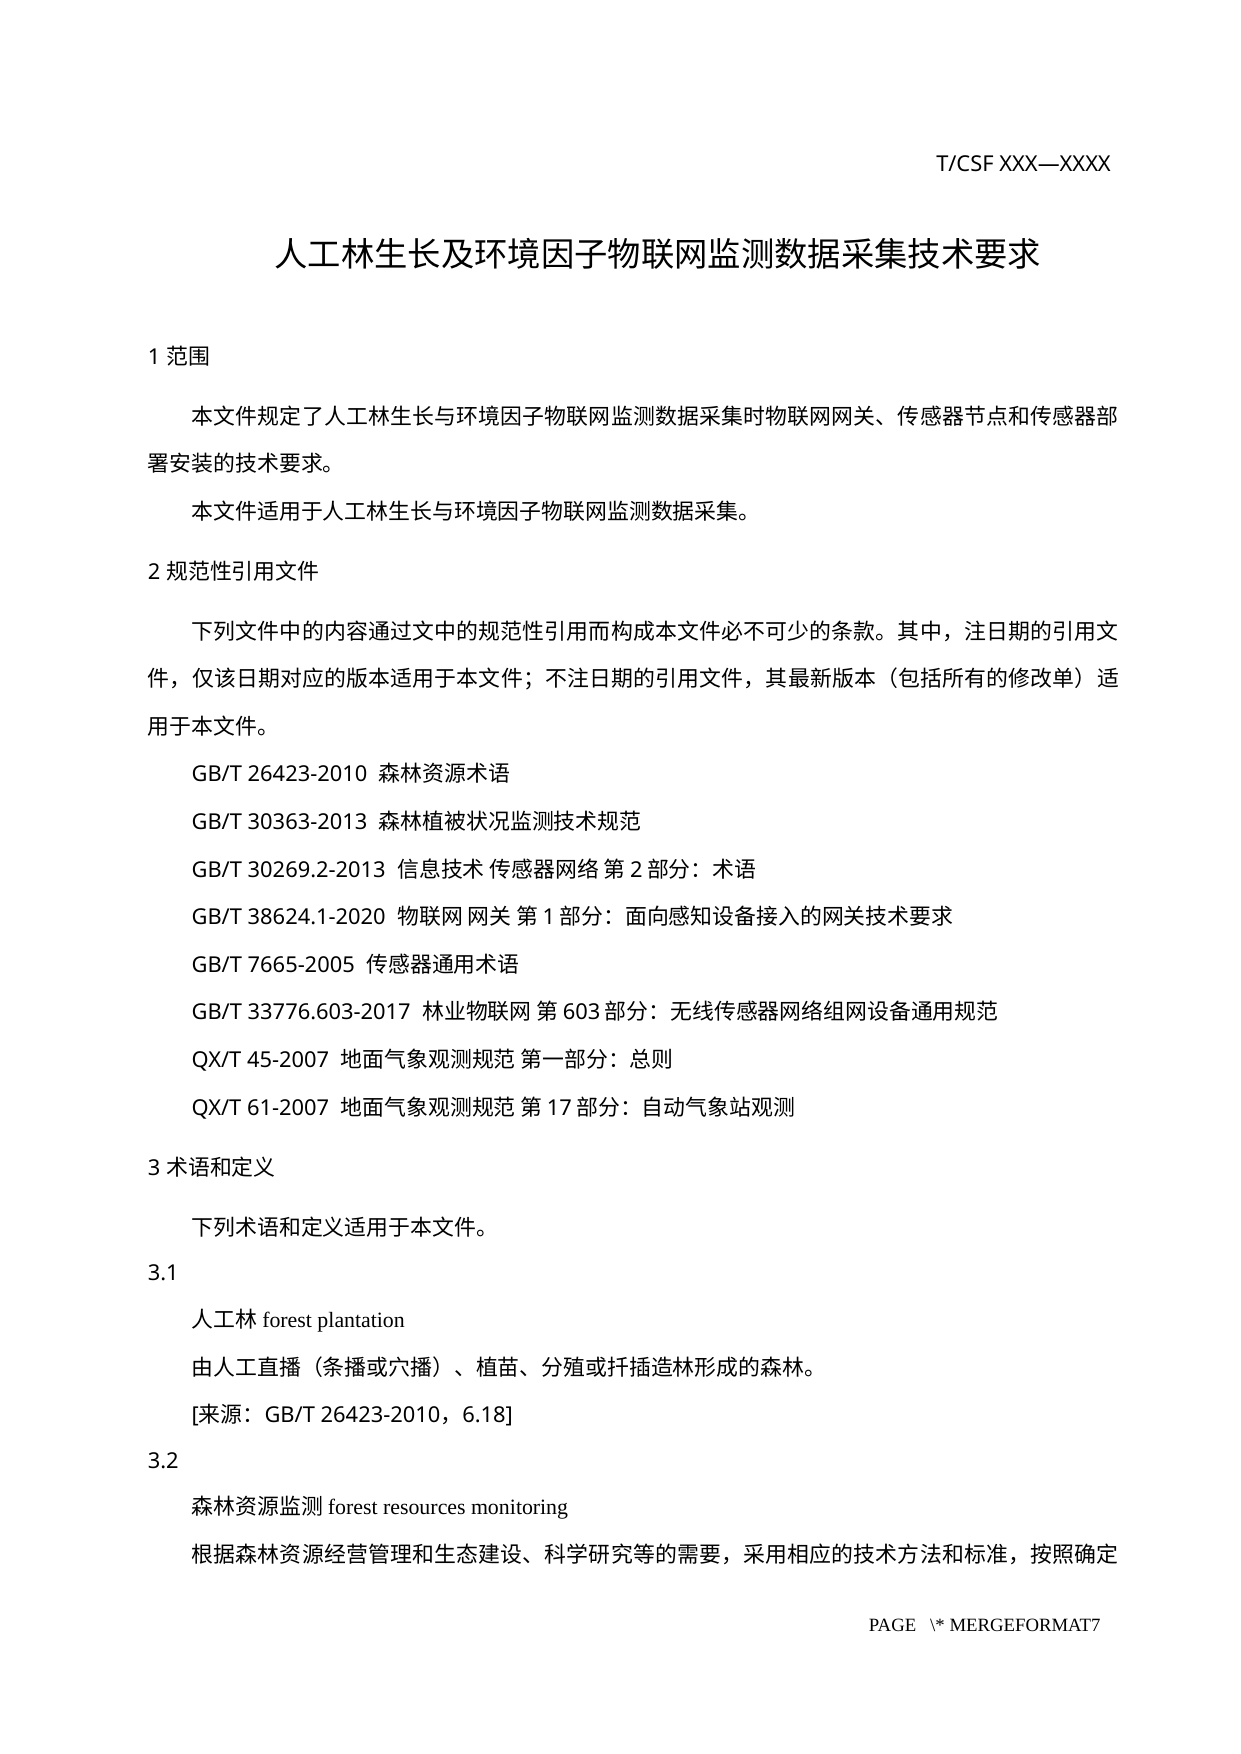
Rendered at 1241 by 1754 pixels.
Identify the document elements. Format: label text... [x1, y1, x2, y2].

text 人工林 forest plantation [148, 1302, 1122, 1334]
text GB/T 26423-2010 森林资源术语 [148, 756, 1122, 788]
text GB/T 33776.603-2017 林业物联网 第603部分：无线传感器网络组网设备通用规范 [148, 994, 1122, 1026]
list 3 术语和定义 [148, 1150, 1122, 1181]
text 本文件适用于人工林生长与环境因子物联网监测数据采集。 [148, 494, 1122, 525]
text QX/T 45-2007 地面气象观测规范 第一部分：总则 [148, 1042, 1122, 1074]
text GB/T 30269.2-2013 信息技术 传感器网络 第2部分：术语 [148, 852, 1122, 883]
text [来源：GB/T 26423-2010，6.18] [148, 1397, 1122, 1429]
text 下列文件中的内容通过文中的规范性引用而构成本文件必不可少的条款。其中，注日期的引用文件，仅该日期对应的版本适用于本文件；不注日期的引用文件，其最新版本（包括所有的修改单）适用于本文件。 [148, 614, 1122, 741]
text GB/T 7665-2005 传感器通用术语 [148, 947, 1122, 978]
text 3.1 [148, 1257, 1122, 1287]
text 本文件规定了人工林生长与环境因子物联网监测数据采集时物联网网关、传感器节点和传感器部署安装的技术要求。 [148, 399, 1122, 478]
list 1 范围 [148, 339, 1122, 370]
text 根据森林资源经营管理和生态建设、科学研究等的需要，采用相应的技术方法和标准，按照确定的时空尺度，在特定范围内对森林资源分布、数量、质量的动态变化以及相关的自然和社会经济条件等数据进行采集、统计、分析和评价的工作。 [148, 1537, 1122, 1568]
text 下列术语和定义适用于本文件。 [148, 1210, 1122, 1241]
subtitle 人工林生长及环境因子物联网监测数据采集技术要求 [193, 228, 1122, 276]
text QX/T 61-2007 地面气象观测规范 第17部分：自动气象站观测 [148, 1089, 1122, 1121]
list 2 规范性引用文件 [148, 554, 1122, 586]
text GB/T 30363-2013 森林植被状况监测技术规范 [148, 804, 1122, 836]
text 由人工直播（条播或穴播）、植苗、分殖或扦插造林形成的森林。 [148, 1349, 1122, 1381]
text GB/T 38624.1-2020 物联网 网关 第1部分：面向感知设备接入的网关技术要求 [148, 899, 1122, 931]
text 3.2 [148, 1444, 1122, 1474]
text 森林资源监测 forest resources monitoring [148, 1489, 1122, 1521]
